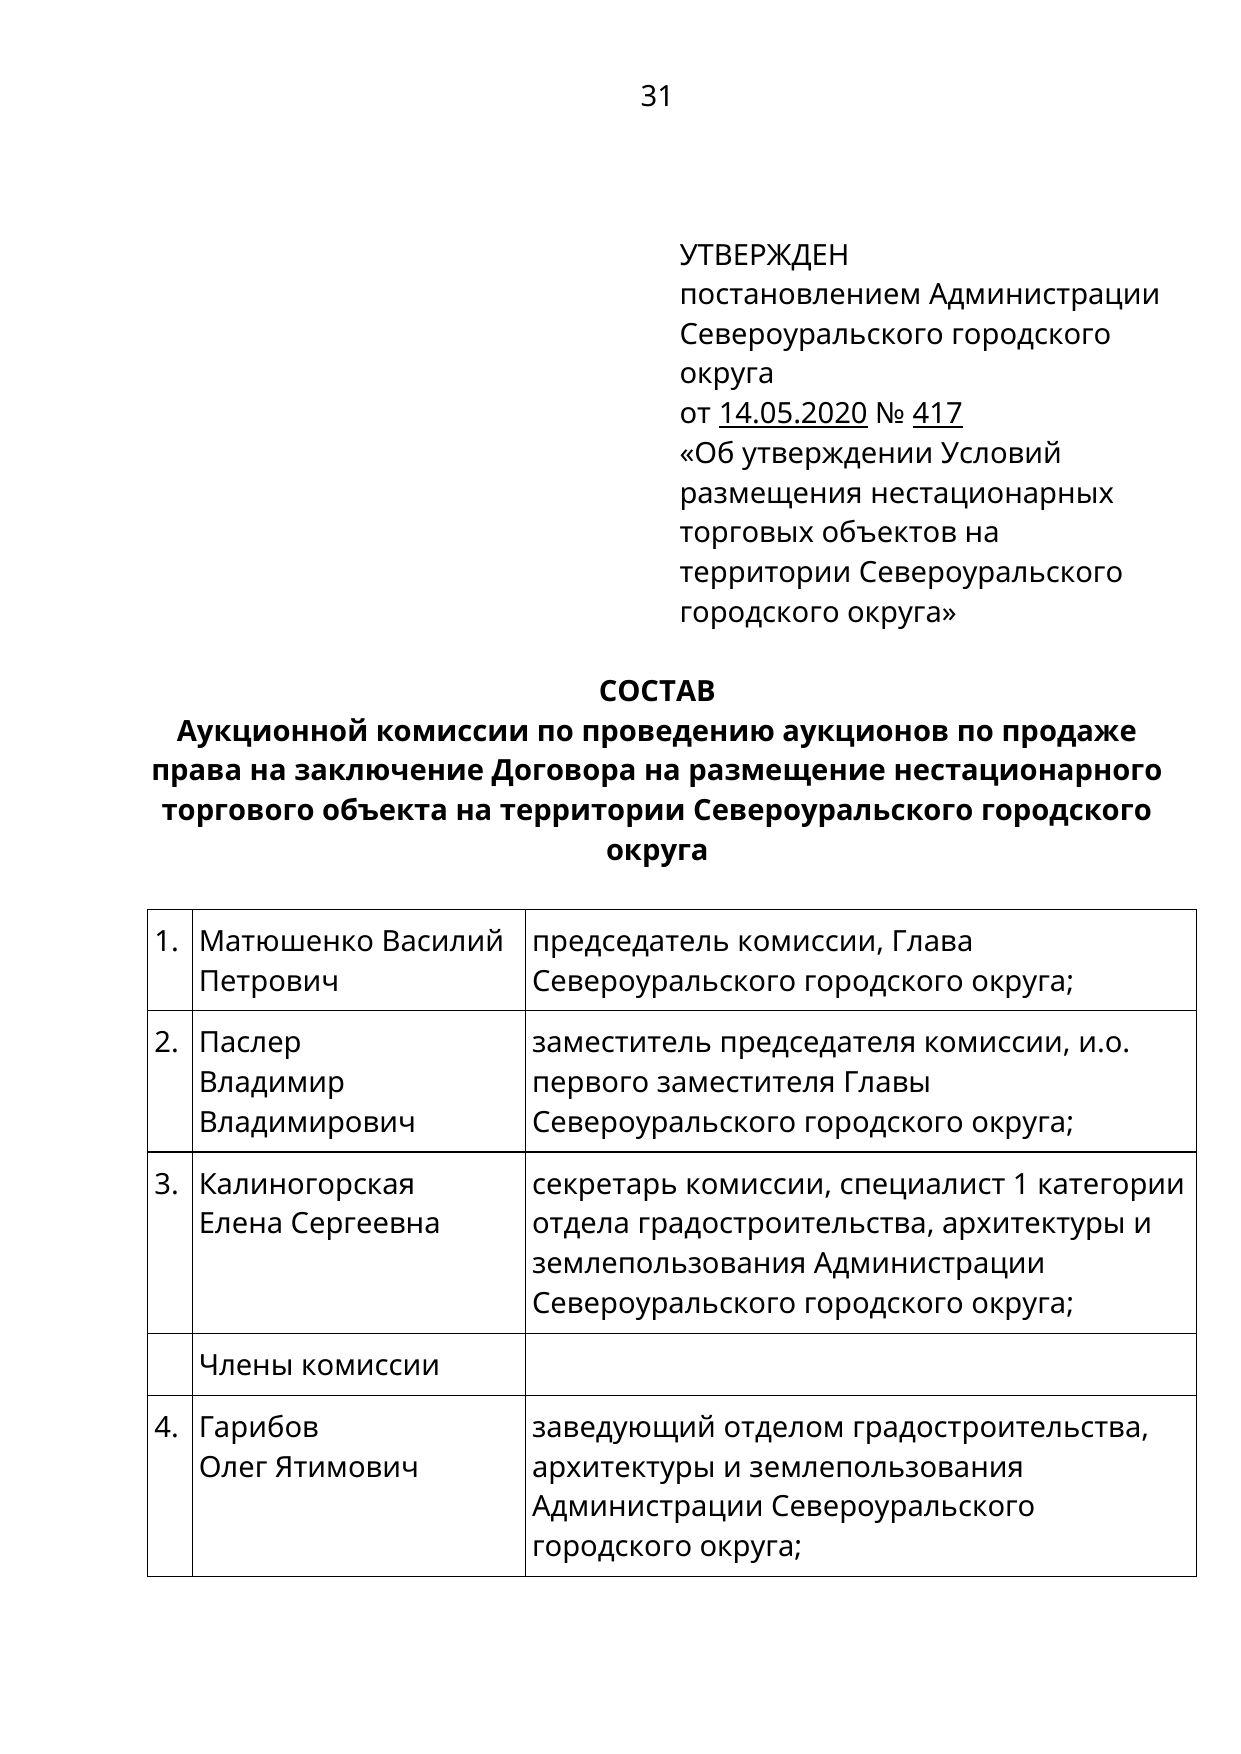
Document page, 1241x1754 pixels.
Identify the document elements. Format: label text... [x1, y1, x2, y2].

text УТВЕРЖДЕН [679, 234, 1166, 273]
table_header председатель комиссии, Глава Североуральского городского округа; [526, 910, 1196, 1010]
title «Об утверждении Условий размещения нестационарных торговых объектов на территории Североуральского городского округа» [679, 432, 1166, 631]
table_cell 2. [148, 1011, 192, 1151]
table_cell Калиногорская Елена Сергеевна [193, 1153, 525, 1332]
table_cell Члены комиссии [193, 1334, 525, 1394]
table_cell [526, 1334, 1196, 1394]
text Североуральского городского округа [679, 313, 1166, 392]
text постановлением Администрации [679, 273, 1166, 313]
table_cell [148, 1334, 192, 1394]
table_header Матюшенко Василий Петрович [193, 910, 525, 1010]
title Аукционной комиссии по проведению аукционов по продаже права на заключение Договора на размещение нестационарного торгового объекта на территории Североуральского городского округа [148, 710, 1166, 869]
table_cell заведующий отделом градостроительства, архитектуры и землепользования Администрации Североуральского городского округа; [526, 1396, 1196, 1576]
table_cell заместитель председателя комиссии, и.о. первого заместителя Главы Североуральского городского округа; [526, 1011, 1196, 1151]
table_cell Гарибов Олег Ятимович [193, 1396, 525, 1576]
table_cell 4. [148, 1396, 192, 1576]
table_cell 3. [148, 1153, 192, 1332]
table_cell Паслер Владимир Владимирович [193, 1011, 525, 1151]
table_header 1. [148, 910, 192, 1010]
text от 14.05.2020 № 417 [679, 392, 1166, 432]
title СОСТАВ [148, 670, 1166, 710]
table_cell секретарь комиссии, специалист 1 категории отдела градостроительства, архитектуры и землепользования Администрации Североуральского городского округа; [526, 1153, 1196, 1332]
